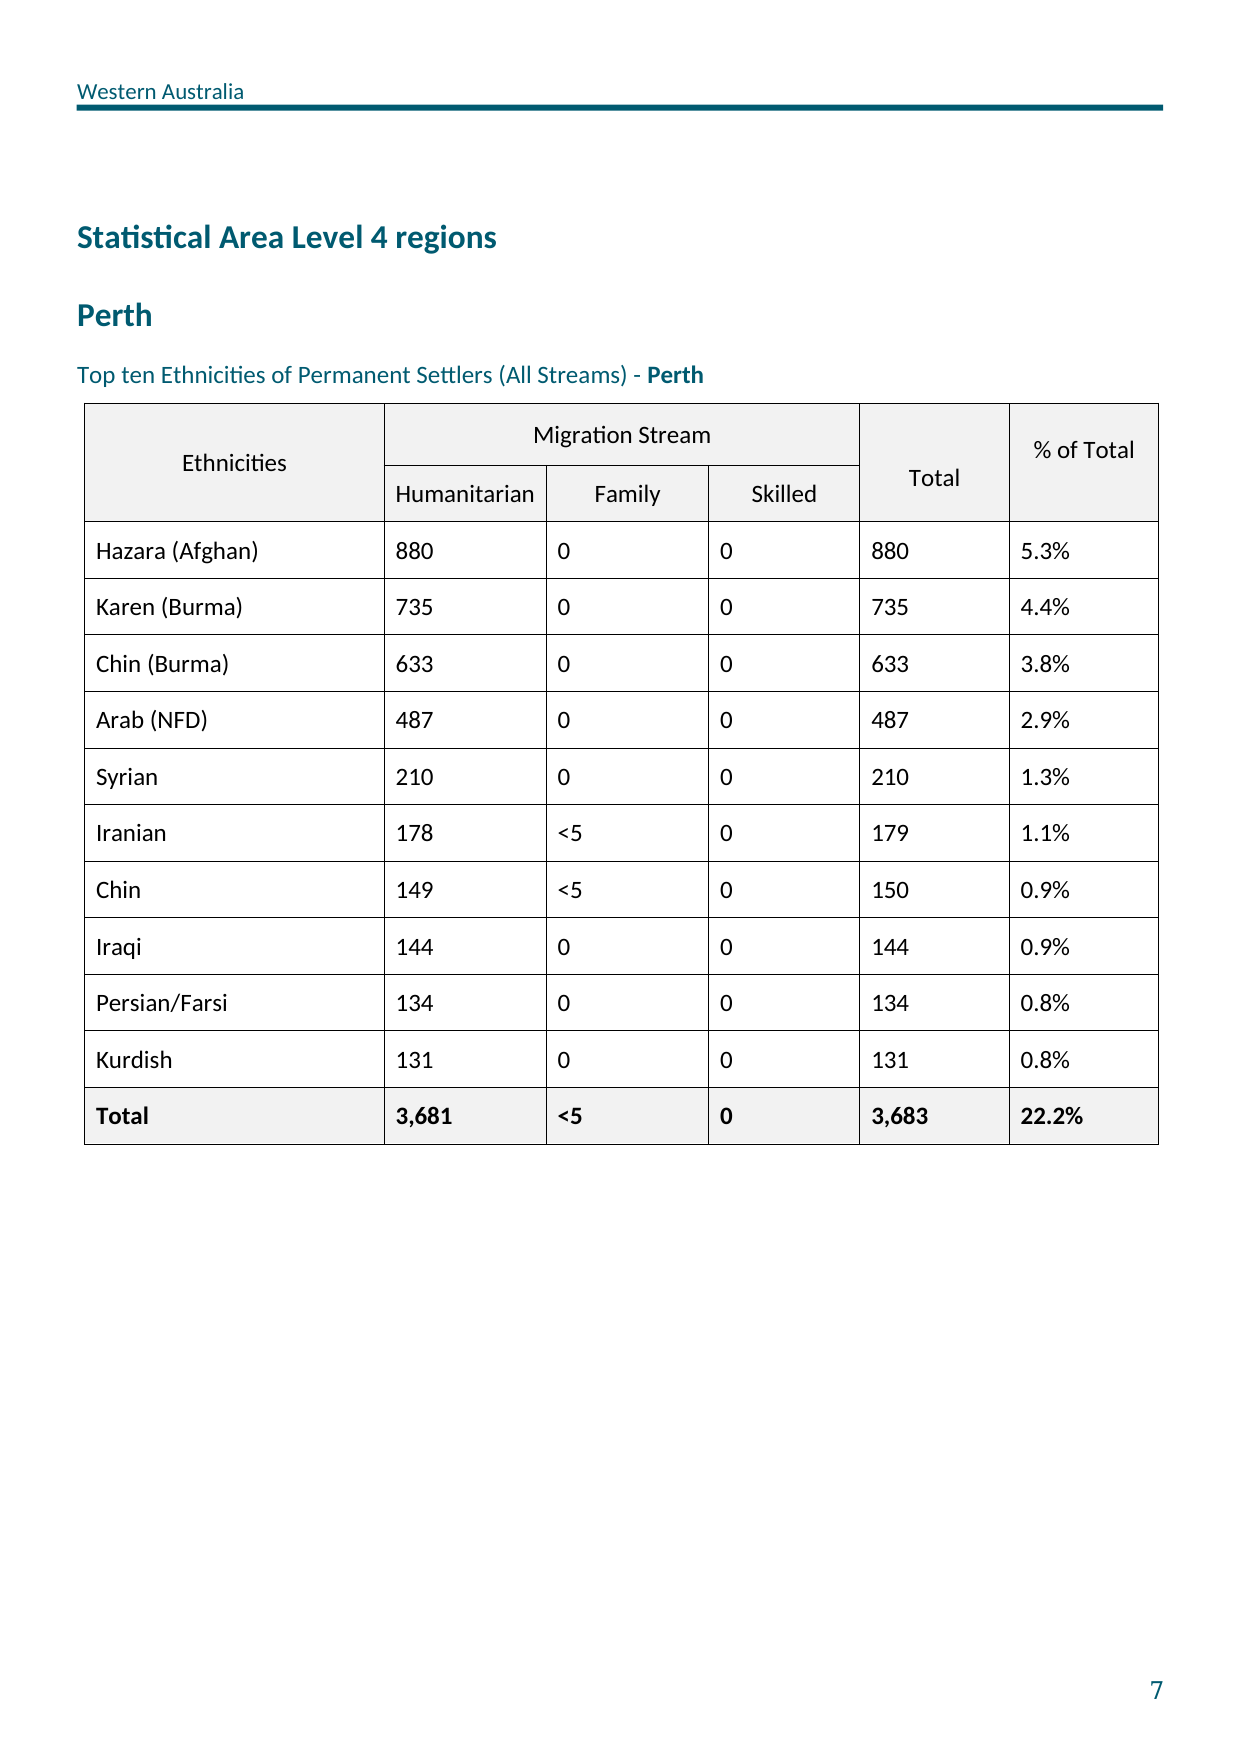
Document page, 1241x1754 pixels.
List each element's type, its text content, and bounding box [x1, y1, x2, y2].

table_cell 0 [547, 635, 708, 691]
table_cell 210 [860, 749, 1009, 804]
table_cell 735 [860, 579, 1009, 634]
table_cell 0.8% [1010, 1031, 1158, 1087]
table_cell Karen (Burma) [85, 579, 384, 634]
table_cell 0 [547, 522, 708, 578]
table_cell <5 [547, 805, 708, 861]
table_cell 633 [860, 635, 1009, 691]
table_cell Total [85, 1088, 384, 1143]
table_cell 735 [385, 579, 546, 634]
table_cell [1010, 465, 1158, 521]
table_cell 131 [860, 1031, 1009, 1087]
table_cell Humanitarian [385, 466, 546, 521]
table_cell 134 [860, 975, 1009, 1030]
table_cell <5 [547, 1088, 708, 1143]
table_cell Iraqi [85, 918, 384, 974]
table_cell 0 [709, 1031, 859, 1087]
table_cell 3,681 [385, 1088, 546, 1143]
table_cell Syrian [85, 749, 384, 804]
table_cell 633 [385, 635, 546, 691]
table_cell 0 [709, 579, 859, 634]
table_cell 0 [709, 749, 859, 804]
table_cell Kurdish [85, 1031, 384, 1087]
table_cell Persian/Farsi [85, 975, 384, 1030]
table_cell 0 [709, 1088, 859, 1143]
table_cell 0 [709, 635, 859, 691]
table_cell Hazara (Afghan) [85, 522, 384, 578]
table_cell 0.9% [1010, 862, 1158, 917]
subtitle Statistical Area Level 4 regions [77, 216, 1167, 256]
table_cell 131 [385, 1031, 546, 1087]
table_cell Family [547, 466, 708, 521]
table_cell Iranian [85, 805, 384, 861]
table_cell 0 [547, 918, 708, 974]
table_cell 4.4% [1010, 579, 1158, 634]
table_cell 0 [709, 692, 859, 747]
table_cell 179 [860, 805, 1009, 861]
table_cell 2.9% [1010, 692, 1158, 747]
table_cell 144 [385, 918, 546, 974]
table_cell 0 [709, 862, 859, 917]
table_cell 134 [385, 975, 546, 1030]
table_cell 3.8% [1010, 635, 1158, 691]
table_cell 0 [547, 749, 708, 804]
table_cell 0 [709, 918, 859, 974]
table_cell 22.2% [1010, 1088, 1158, 1143]
table_cell 3,683 [860, 1088, 1009, 1143]
table_cell 1.1% [1010, 805, 1158, 861]
table_cell 0 [547, 579, 708, 634]
table_header Migration Stream [385, 404, 859, 465]
table_cell 487 [860, 692, 1009, 747]
table_cell 0 [709, 975, 859, 1030]
table_header Ethnicities [85, 404, 384, 521]
text Top ten Ethnicities of Permanent Settlers (All Streams) - Perth [77, 359, 1167, 390]
table_cell 178 [385, 805, 546, 861]
table_header Total [860, 404, 1009, 521]
table_cell 0 [709, 805, 859, 861]
table_cell 487 [385, 692, 546, 747]
table_cell 880 [385, 522, 546, 578]
table_cell 0 [547, 692, 708, 747]
table_cell 144 [860, 918, 1009, 974]
table_cell 0 [709, 522, 859, 578]
table_cell 0.8% [1010, 975, 1158, 1030]
table_cell Arab (NFD) [85, 692, 384, 747]
table_cell 150 [860, 862, 1009, 917]
table_cell Chin [85, 862, 384, 917]
subtitle Perth [77, 294, 1167, 334]
table_cell <5 [547, 862, 708, 917]
table_cell 210 [385, 749, 546, 804]
table_cell 5.3% [1010, 522, 1158, 578]
table_cell 0 [547, 975, 708, 1030]
table_cell Skilled [709, 466, 859, 521]
table_cell 0 [547, 1031, 708, 1087]
table_cell 880 [860, 522, 1009, 578]
table_cell 0.9% [1010, 918, 1158, 974]
table_cell 149 [385, 862, 546, 917]
table_header % of Total [1010, 404, 1158, 465]
table_cell Chin (Burma) [85, 635, 384, 691]
table_cell 1.3% [1010, 749, 1158, 804]
